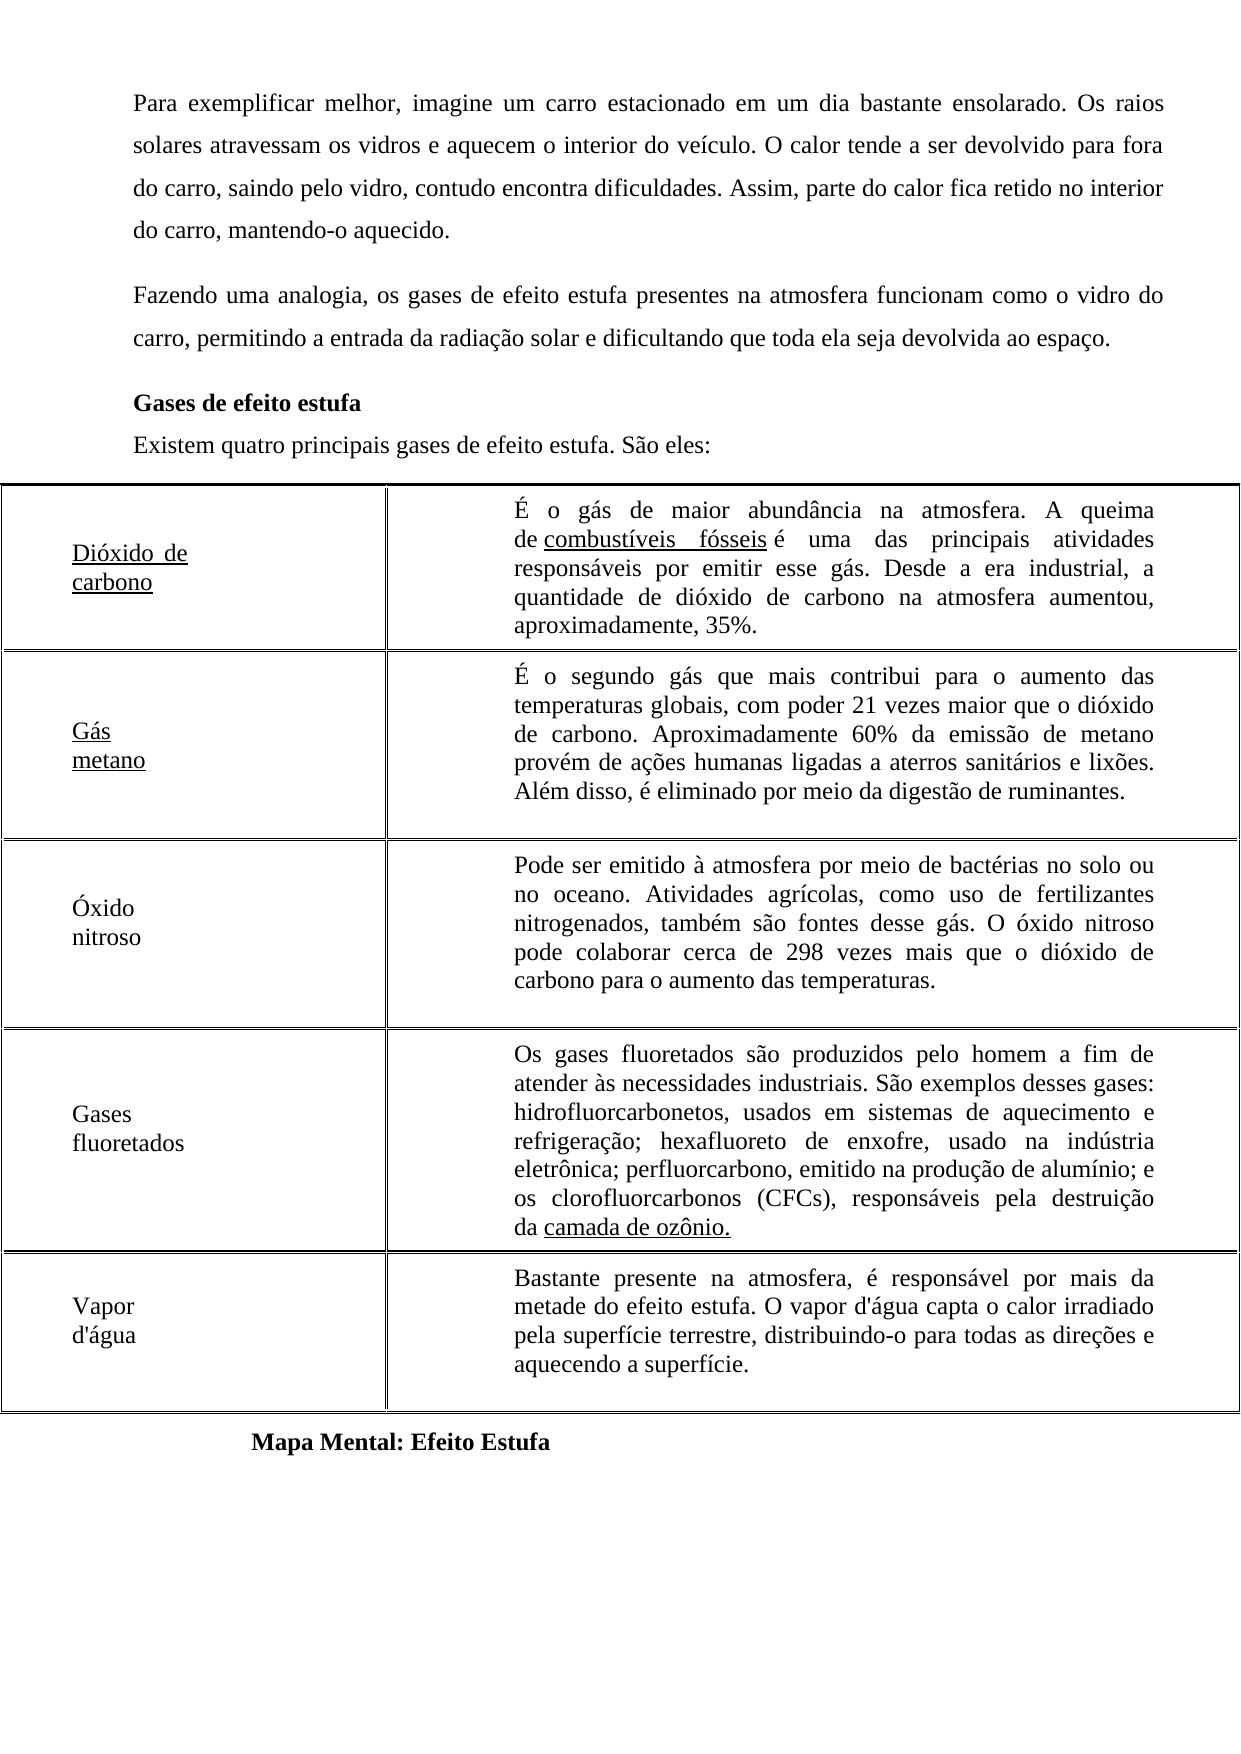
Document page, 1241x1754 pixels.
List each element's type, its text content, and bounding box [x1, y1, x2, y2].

text Para exemplificar melhor, imagine um carro estacionado em um dia bastante ensolarado. Os raios solares atravessam os vidros e aquecem o interior do veículo. O calor tende a ser devolvido para fora do carro, saindo pelo vidro, contudo encontra dificuldades. Assim, parte do calor fica retido no interior do carro, mantendo-o aquecido. [133, 75, 1165, 244]
table_cell Gases fluoretados [0, 1027, 386, 1250]
table_cell Bastante presente na atmosfera, é responsável por mais da metade do efeito estufa. O vapor d'água capta o calor irradiado pela superfície terrestre, distribuindo-o para todas as direções e aquecendo a superfície. [386, 1250, 1239, 1411]
table_header É o gás de maior abundância na atmosfera. A queima de combustíveis fósseis é uma das principais atividades responsáveis por emitir esse gás. Desde a era industrial, a quantidade de dióxido de carbono na atmosfera aumentou, aproximadamente, 35%. [386, 486, 1239, 648]
table_cell Pode ser emitido à atmosfera por meio de bactérias no solo ou no oceano. Atividades agrícolas, como uso de fertilizantes nitrogenados, também são fontes desse gás. O óxido nitroso pode colaborar cerca de 298 vezes mais que o dióxido de carbono para o aumento das temperaturas. [386, 838, 1240, 1027]
text Mapa Mental: Efeito Estufa [251, 1414, 976, 1456]
table_cell Gás metano [2, 649, 385, 838]
text Fazendo uma analogia, os gases de efeito estufa presentes na atmosfera funcionam como o vidro do carro, permitindo a entrada da radiação solar e dificultando que toda ela seja devolvida ao espaço. [133, 267, 1165, 352]
table_header Dióxido de carbono [2, 486, 386, 648]
text Existem quatro principais gases de efeito estufa. São eles: [133, 417, 1165, 459]
table_cell Óxido nitroso [0, 838, 386, 1027]
table_cell É o segundo gás que mais contribui para o aumento das temperaturas globais, com poder 21 vezes maior que o dióxido de carbono. Aproximadamente 60% da emissão de metano provém de ações humanas ligadas a aterros sanitários e lixões. Além disso, é eliminado por meio da digestão de ruminantes. [388, 649, 1239, 838]
text Gases de efeito estufa [133, 375, 1165, 417]
table_cell Os gases fluoretados são produzidos pelo homem a fim de atender às necessidades industriais. São exemplos desses gases: hidrofluorcarbonetos, usados em sistemas de aquecimento e refrigeração; hexafluoreto de enxofre, usado na indústria eletrônica; perfluorcarbono, emitido na produção de alumínio; e os clorofluorcarbonos (CFCs), responsáveis pela destruição da camada de ozônio. [386, 1027, 1240, 1250]
table_cell Vapor d'água [2, 1250, 386, 1411]
